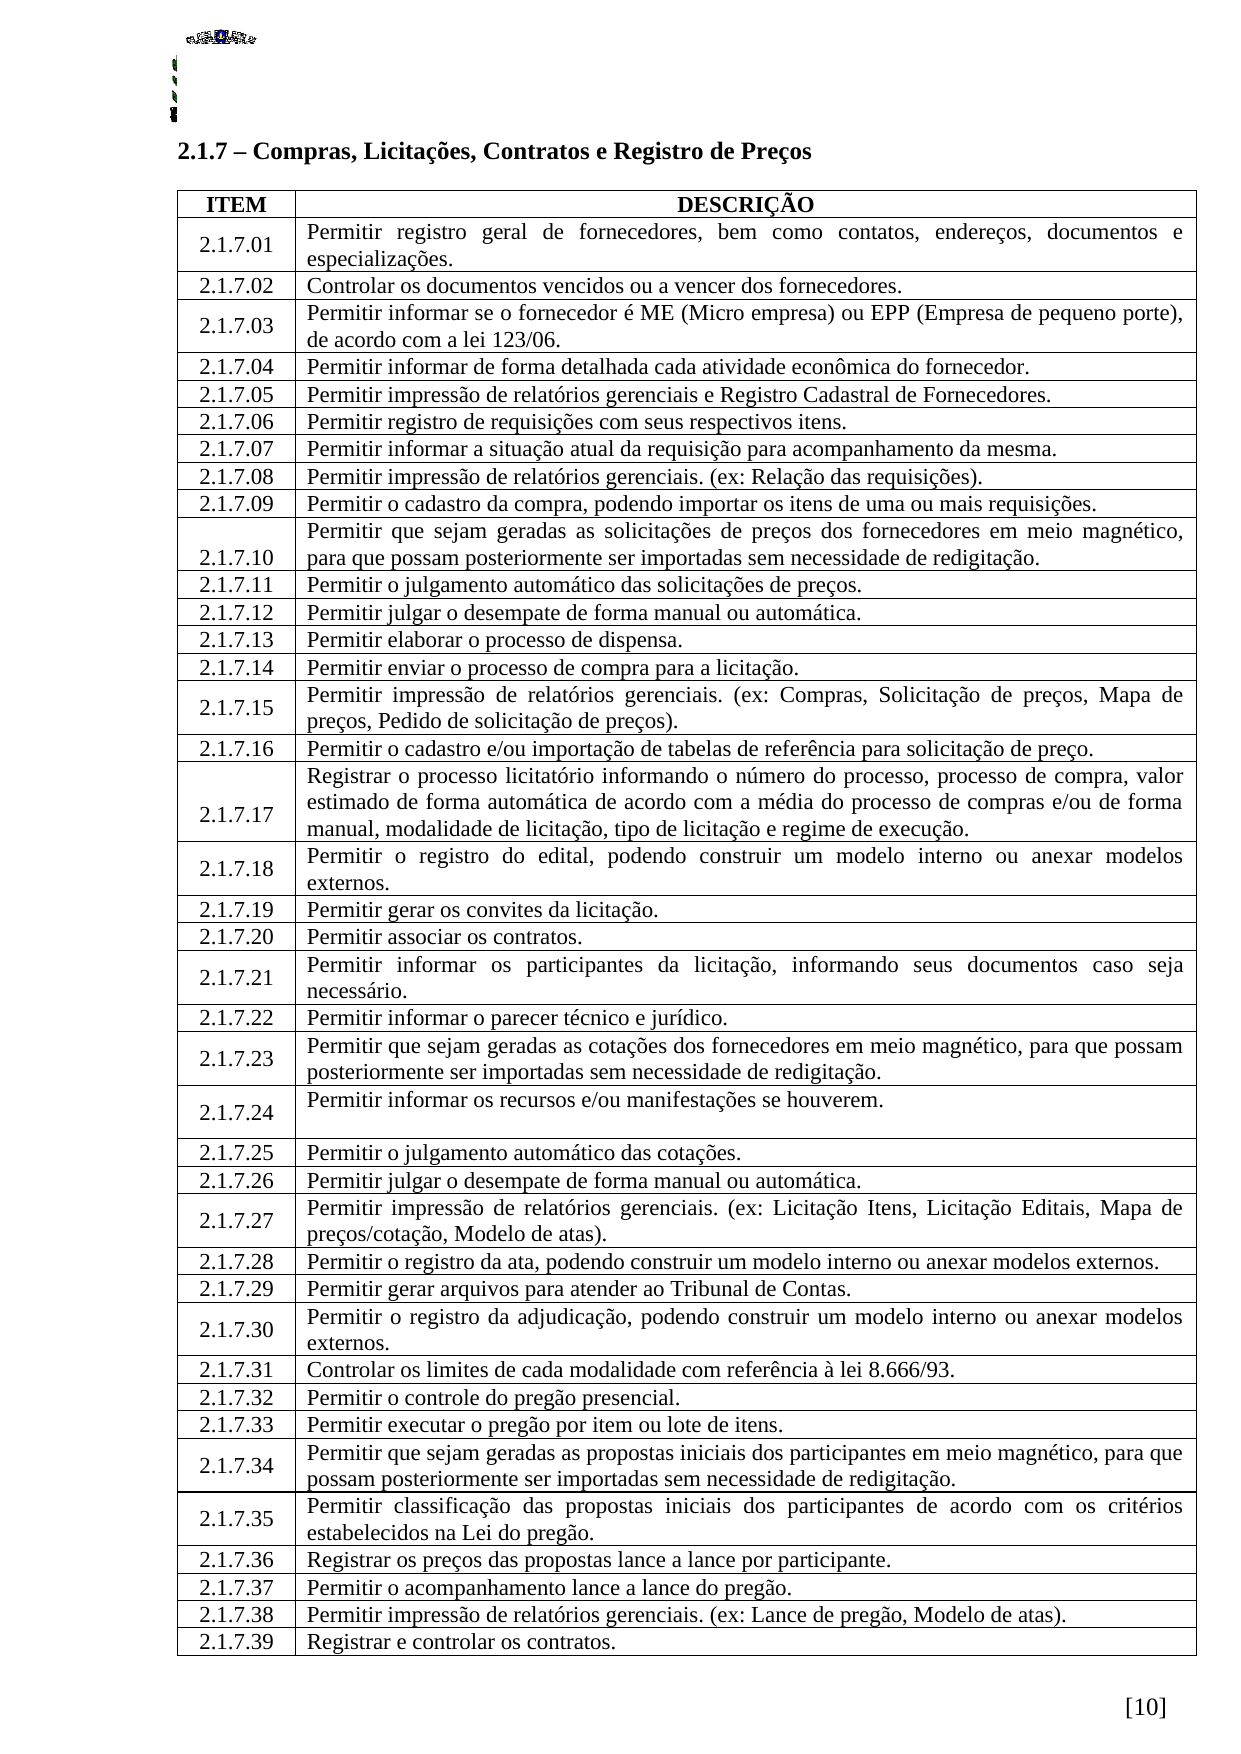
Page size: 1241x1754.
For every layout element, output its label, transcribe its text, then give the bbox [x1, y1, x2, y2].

table_cell Permitir elaborar o processo de dispensa. [296, 626, 1196, 652]
table_cell Permitir o cadastro da compra, podendo importar os itens de uma ou mais requisições. [296, 490, 1196, 517]
table_cell Permitir o registro da adjudicação, podendo construir um modelo interno ou anexar modelos externos. [296, 1303, 1196, 1355]
table_cell Permitir o cadastro e/ou importação de tabelas de referência para solicitação de preço. [296, 735, 1196, 761]
table_cell Permitir gerar arquivos para atender ao Tribunal de Contas. [296, 1275, 1196, 1302]
table_cell Permitir o registro do edital, podendo construir um modelo interno ou anexar modelos externos. [296, 842, 1196, 895]
table_cell 2.1.7.16 [178, 735, 295, 761]
table_cell Permitir enviar o processo de compra para a licitação. [296, 654, 1196, 680]
table_cell 2.1.7.01 [178, 218, 295, 271]
table_cell 2.1.7.39 [178, 1628, 295, 1655]
table_cell 2.1.7.07 [178, 435, 295, 462]
table_cell Permitir informar de forma detalhada cada atividade econômica do fornecedor. [296, 353, 1196, 379]
table_cell 2.1.7.19 [178, 896, 295, 922]
table_cell 2.1.7.34 [178, 1439, 295, 1491]
table_cell 2.1.7.13 [178, 626, 295, 652]
table_cell Permitir julgar o desempate de forma manual ou automática. [296, 599, 1196, 625]
table_cell Permitir gerar os convites da licitação. [296, 896, 1196, 922]
table_cell 2.1.7.20 [178, 923, 295, 950]
table_cell Registrar e controlar os contratos. [296, 1628, 1196, 1655]
table_cell 2.1.7.26 [178, 1167, 295, 1193]
table_cell Permitir registro de requisições com seus respectivos itens. [296, 408, 1196, 434]
table_cell 2.1.7.37 [178, 1574, 295, 1600]
table_cell 2.1.7.38 [178, 1601, 295, 1627]
table_cell 2.1.7.31 [178, 1356, 295, 1383]
table_cell Permitir impressão de relatórios gerenciais. (ex: Licitação Itens, Licitação Editais, Mapa de preços/cotação, Modelo de atas). [296, 1194, 1196, 1247]
table_cell 2.1.7.24 [178, 1086, 295, 1138]
table_cell Permitir o acompanhamento lance a lance do pregão. [296, 1574, 1196, 1600]
table_cell Permitir registro geral de fornecedores, bem como contatos, endereços, documentos e especializações. [296, 218, 1196, 271]
table_cell 2.1.7.02 [178, 272, 295, 298]
table_cell Permitir o controle do pregão presencial. [296, 1384, 1196, 1410]
table_cell Permitir informar se o fornecedor é ME (Micro empresa) ou EPP (Empresa de pequeno porte), de acordo com a lei 123/06. [296, 300, 1196, 352]
picture [167, 27, 273, 137]
table_cell Permitir o julgamento automático das cotações. [296, 1139, 1196, 1166]
table_cell 2.1.7.15 [178, 681, 295, 734]
table_cell 2.1.7.08 [178, 463, 295, 489]
table_cell Permitir impressão de relatórios gerenciais. (ex: Relação das requisições). [296, 463, 1196, 489]
table_cell Controlar os documentos vencidos ou a vencer dos fornecedores. [296, 272, 1196, 298]
table_cell Permitir associar os contratos. [296, 923, 1196, 950]
table_cell 2.1.7.22 [178, 1005, 295, 1031]
text 2.1.7 – Compras, Licitações, Contratos e Registro de Preços [177, 50, 1166, 165]
table_cell 2.1.7.06 [178, 408, 295, 434]
table_cell Permitir impressão de relatórios gerenciais e Registro Cadastral de Fornecedores. [296, 381, 1196, 407]
table_cell Permitir o julgamento automático das solicitações de preços. [296, 571, 1196, 598]
table_header ITEM [178, 191, 295, 217]
table_cell 2.1.7.23 [178, 1032, 295, 1084]
table_cell Permitir informar o parecer técnico e jurídico. [296, 1005, 1196, 1031]
table_cell Permitir informar a situação atual da requisição para acompanhamento da mesma. [296, 435, 1196, 462]
table_cell 2.1.7.27 [178, 1194, 295, 1247]
table_cell Permitir que sejam geradas as cotações dos fornecedores em meio magnético, para que possam posteriormente ser importadas sem necessidade de redigitação. [296, 1032, 1196, 1084]
table_cell Permitir classificação das propostas iniciais dos participantes de acordo com os critérios estabelecidos na Lei do pregão. [296, 1493, 1196, 1545]
table_cell Permitir que sejam geradas as solicitações de preços dos fornecedores em meio magnético, para que possam posteriormente ser importadas sem necessidade de redigitação. [296, 518, 1196, 570]
table_cell Permitir o registro da ata, podendo construir um modelo interno ou anexar modelos externos. [296, 1248, 1196, 1274]
table_cell 2.1.7.04 [178, 353, 295, 379]
table_cell Controlar os limites de cada modalidade com referência à lei 8.666/93. [296, 1356, 1196, 1383]
table_cell 2.1.7.11 [178, 571, 295, 598]
table_cell 2.1.7.29 [178, 1275, 295, 1302]
table_cell Permitir impressão de relatórios gerenciais. (ex: Lance de pregão, Modelo de atas). [296, 1601, 1196, 1627]
table_cell 2.1.7.36 [178, 1546, 295, 1572]
table_cell Permitir informar os recursos e/ou manifestações se houverem. [296, 1086, 1196, 1138]
table_cell 2.1.7.35 [178, 1493, 295, 1545]
table_cell 2.1.7.17 [178, 762, 295, 841]
table_cell 2.1.7.05 [178, 381, 295, 407]
table_cell 2.1.7.28 [178, 1248, 295, 1274]
table_cell Permitir informar os participantes da licitação, informando seus documentos caso seja necessário. [296, 951, 1196, 1003]
table_cell 2.1.7.30 [178, 1303, 295, 1355]
table_cell Registrar o processo licitatório informando o número do processo, processo de compra, valor estimado de forma automática de acordo com a média do processo de compras e/ou de forma manual, modalidade de licitação, tipo de licitação e regime de execução. [296, 762, 1196, 841]
table_cell 2.1.7.09 [178, 490, 295, 517]
table_cell Permitir julgar o desempate de forma manual ou automática. [296, 1167, 1196, 1193]
table_cell 2.1.7.10 [178, 518, 295, 570]
table_cell 2.1.7.25 [178, 1139, 295, 1166]
table_cell 2.1.7.14 [178, 654, 295, 680]
table_cell 2.1.7.12 [178, 599, 295, 625]
table_cell 2.1.7.32 [178, 1384, 295, 1410]
table_cell Permitir impressão de relatórios gerenciais. (ex: Compras, Solicitação de preços, Mapa de preços, Pedido de solicitação de preços). [296, 681, 1196, 734]
table_cell 2.1.7.33 [178, 1411, 295, 1438]
table_cell 2.1.7.21 [178, 951, 295, 1003]
table_cell Permitir que sejam geradas as propostas iniciais dos participantes em meio magnético, para que possam posteriormente ser importadas sem necessidade de redigitação. [296, 1439, 1196, 1491]
table_cell Registrar os preços das propostas lance a lance por participante. [296, 1546, 1196, 1572]
table_cell 2.1.7.03 [178, 300, 295, 352]
table_cell Permitir executar o pregão por item ou lote de itens. [296, 1411, 1196, 1438]
table_header DESCRIÇÃO [296, 191, 1196, 217]
table_cell 2.1.7.18 [178, 842, 295, 895]
